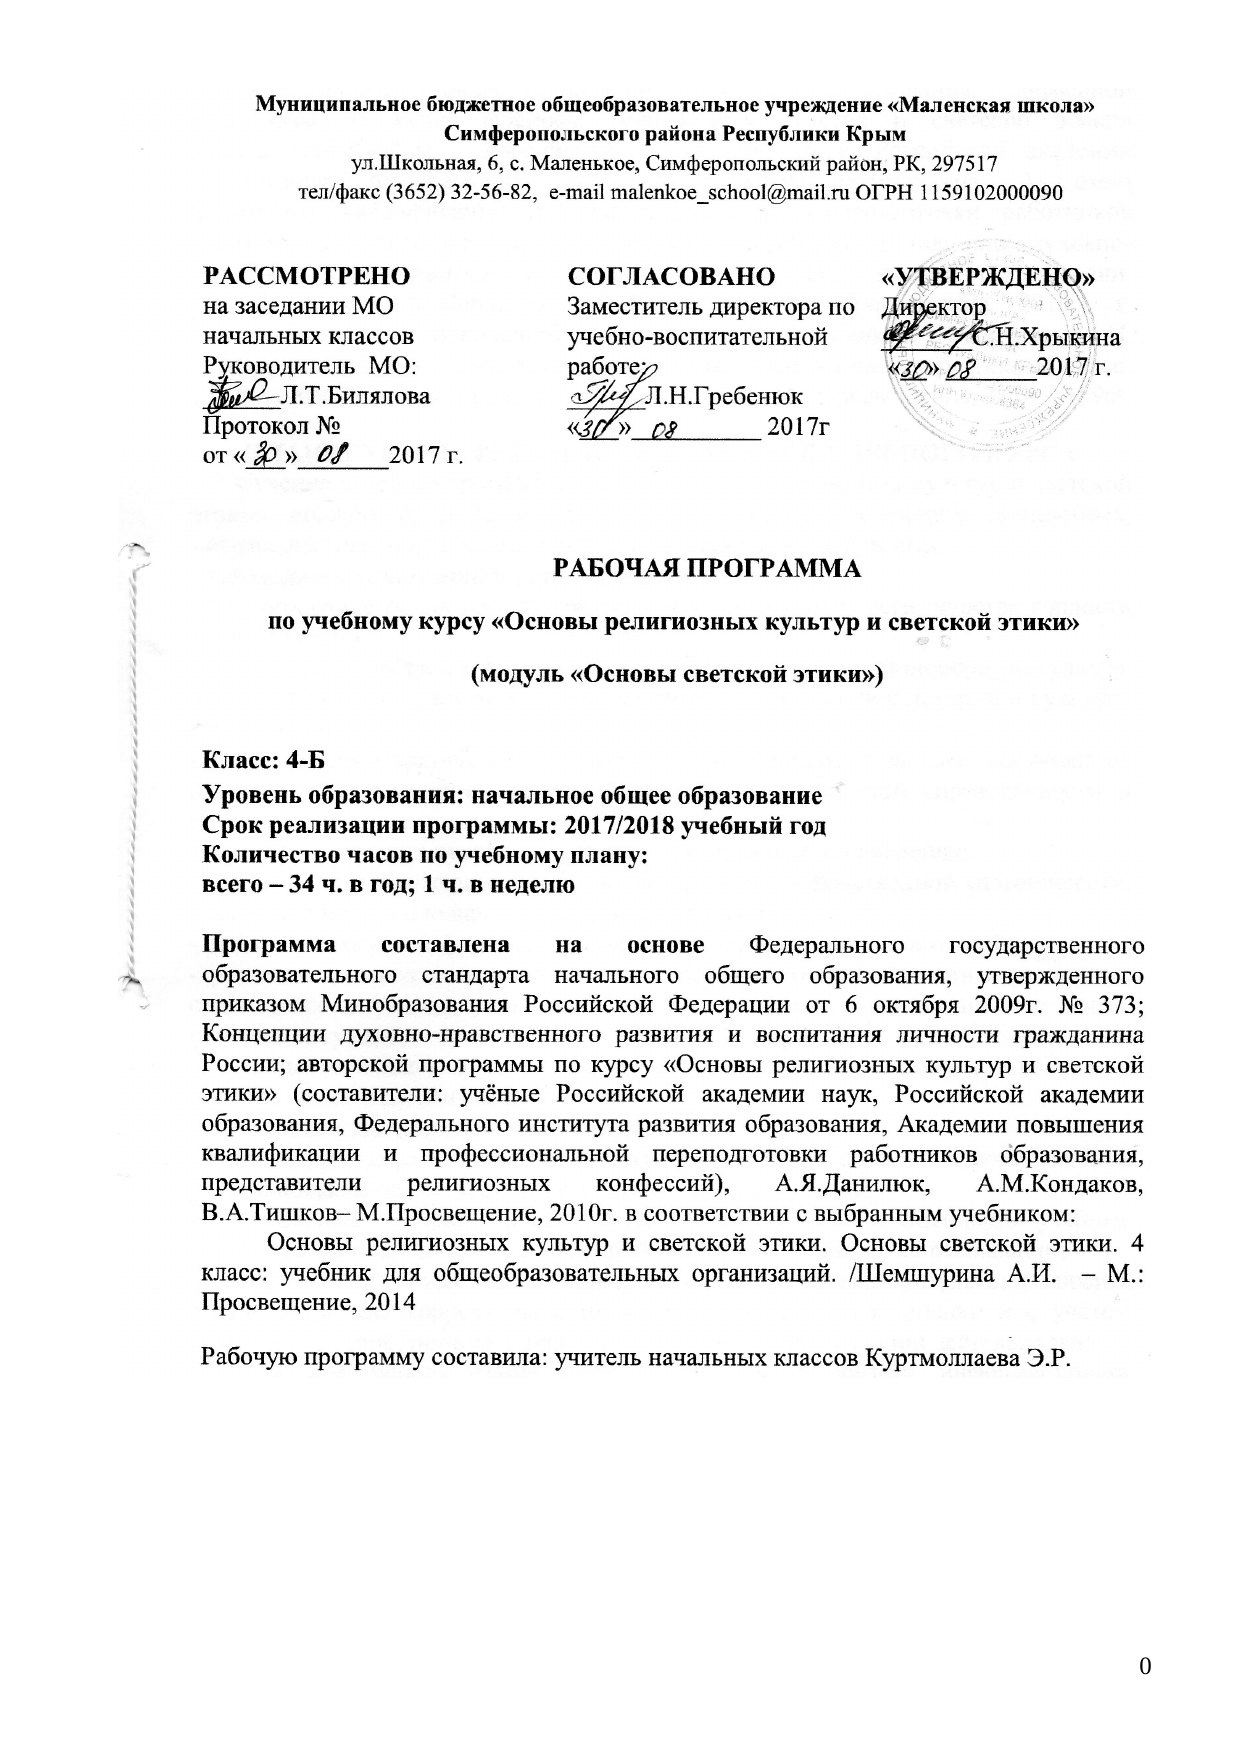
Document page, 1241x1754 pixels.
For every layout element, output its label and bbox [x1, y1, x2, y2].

picture [118, 88, 1151, 1378]
